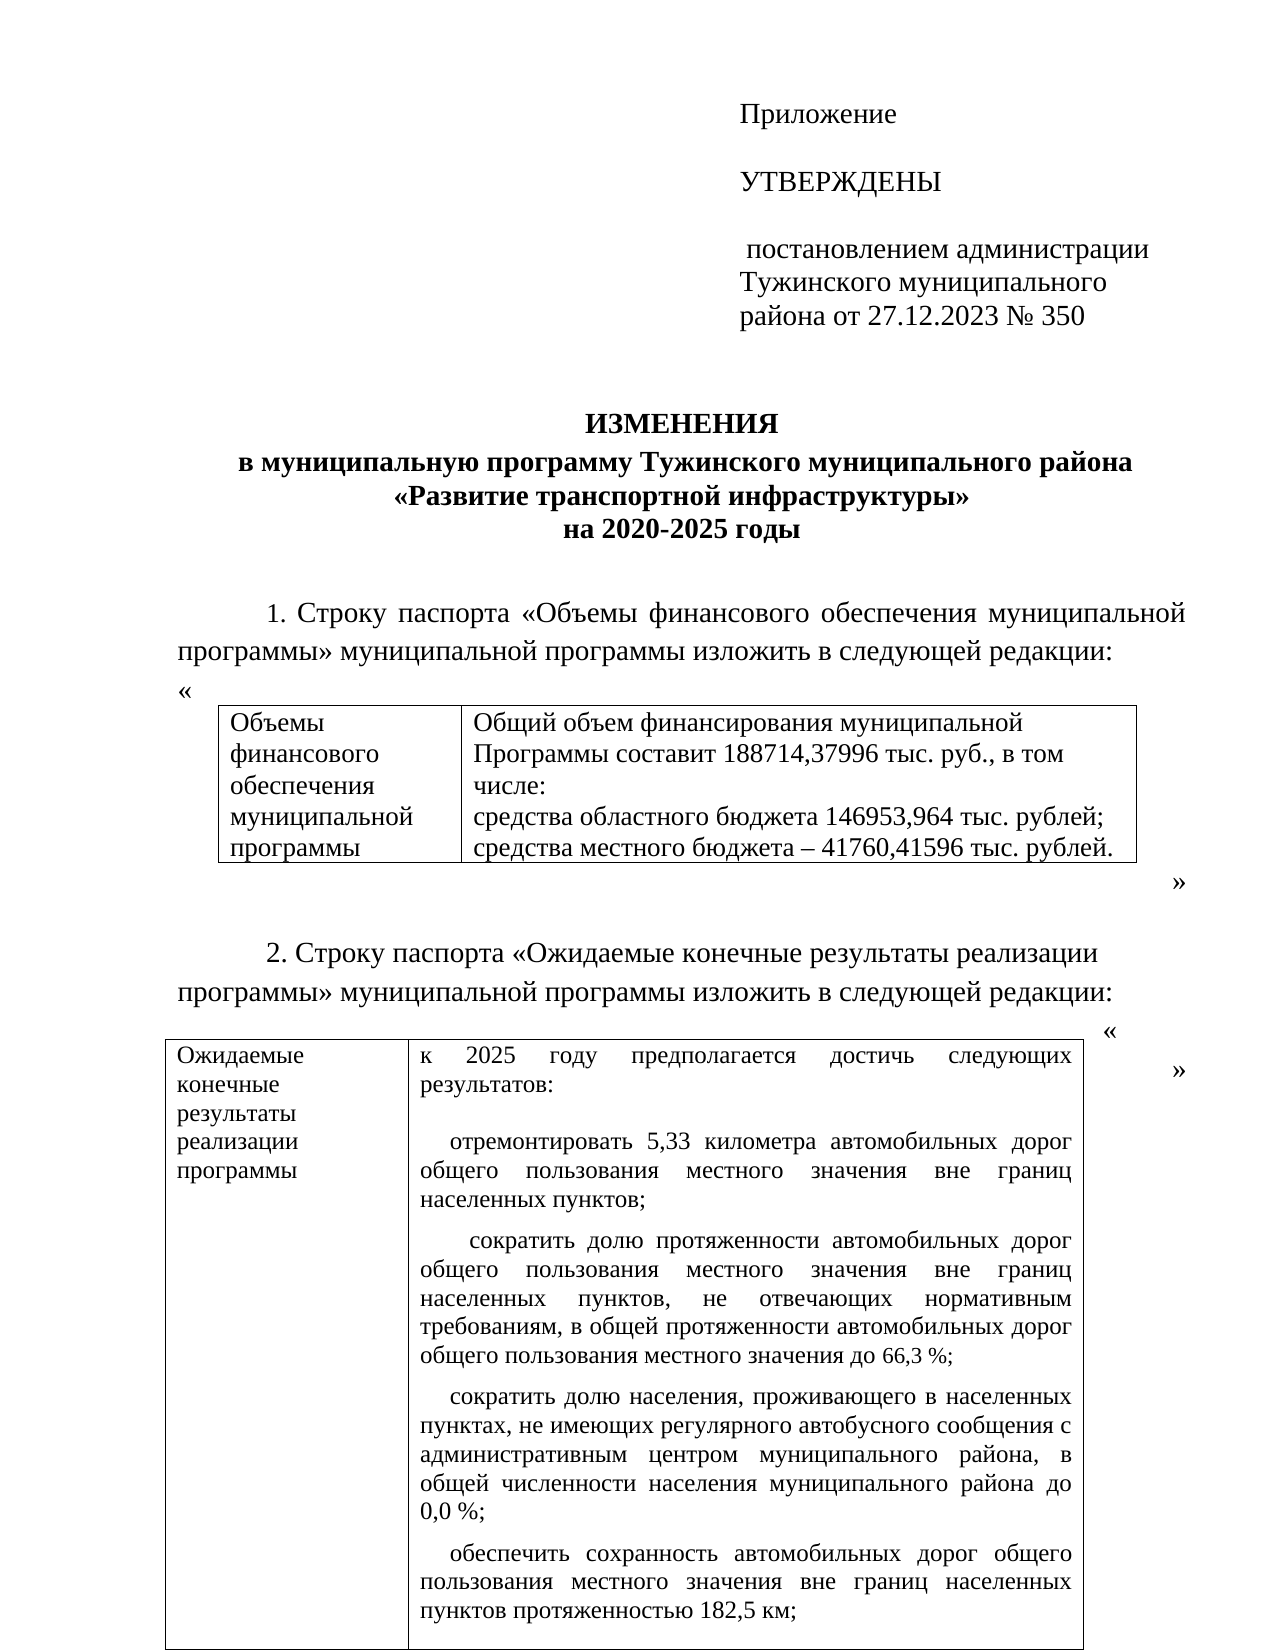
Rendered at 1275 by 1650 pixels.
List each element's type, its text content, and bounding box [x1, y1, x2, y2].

text на 2020-2025 годы [177, 511, 1186, 545]
text » [177, 863, 1186, 897]
text 2. Строку паспорта «Ожидаемые конечные результаты реализации программы» муниципальной программы изложить в следующей редакции: [177, 935, 1186, 1007]
table_header Объемы финансового обеспечения муниципальной программы [219, 706, 461, 862]
table_header к 2025 году предполагается достичь следующих результатов: отремонтировать 5,33 километра автомобильных дорог общего пользования местного значения вне границ населенных пунктов; сократить долю протяженности автомобильных дорог общего пользования местного значения вне границ населенных пунктов, не отвечающих нормативным требованиям, в общей протяженности автомобильных дорог общего пользования местного значения до 66,3 %; сократить долю населения, проживающего в населенных пунктах, не имеющих регулярного автобусного сообщения с административным центром муниципального района, в общей численности населения муниципального района до 0,0 %; обеспечить сохранность автомобильных дорог общего пользования местного значения вне границ населенных пунктов протяженностью 182,5 км; [409, 1040, 1083, 1649]
text постановлением администрации [710, 231, 1186, 264]
text » [1084, 1051, 1186, 1084]
text Тужинского муниципального района от 27.12.2023 № 350 [739, 264, 1186, 331]
table_header Общий объем финансирования муниципальной Программы составит 188714,37996 тыс. руб., в том числе: средства областного бюджета 146953,964 тыс. рублей; средства местного бюджета – 41760,41596 тыс. рублей. [462, 706, 1136, 862]
table_header Ожидаемые конечные результаты реализации программы [166, 1040, 408, 1649]
text ИЗМЕНЕНИЯ [177, 406, 1186, 440]
text « [177, 672, 1186, 705]
text « [177, 1012, 1186, 1046]
text Приложение [739, 97, 1186, 130]
text «Развитие транспортной инфраструктуры» [177, 478, 1186, 511]
subtitle 1. Строку паспорта «Объемы финансового обеспечения муниципальной программы» муниципальной программы изложить в следующей редакции: [177, 595, 1186, 667]
text УТВЕРЖДЕНЫ [739, 164, 1186, 197]
text в муниципальную программу Тужинского муниципального района [177, 444, 1186, 478]
